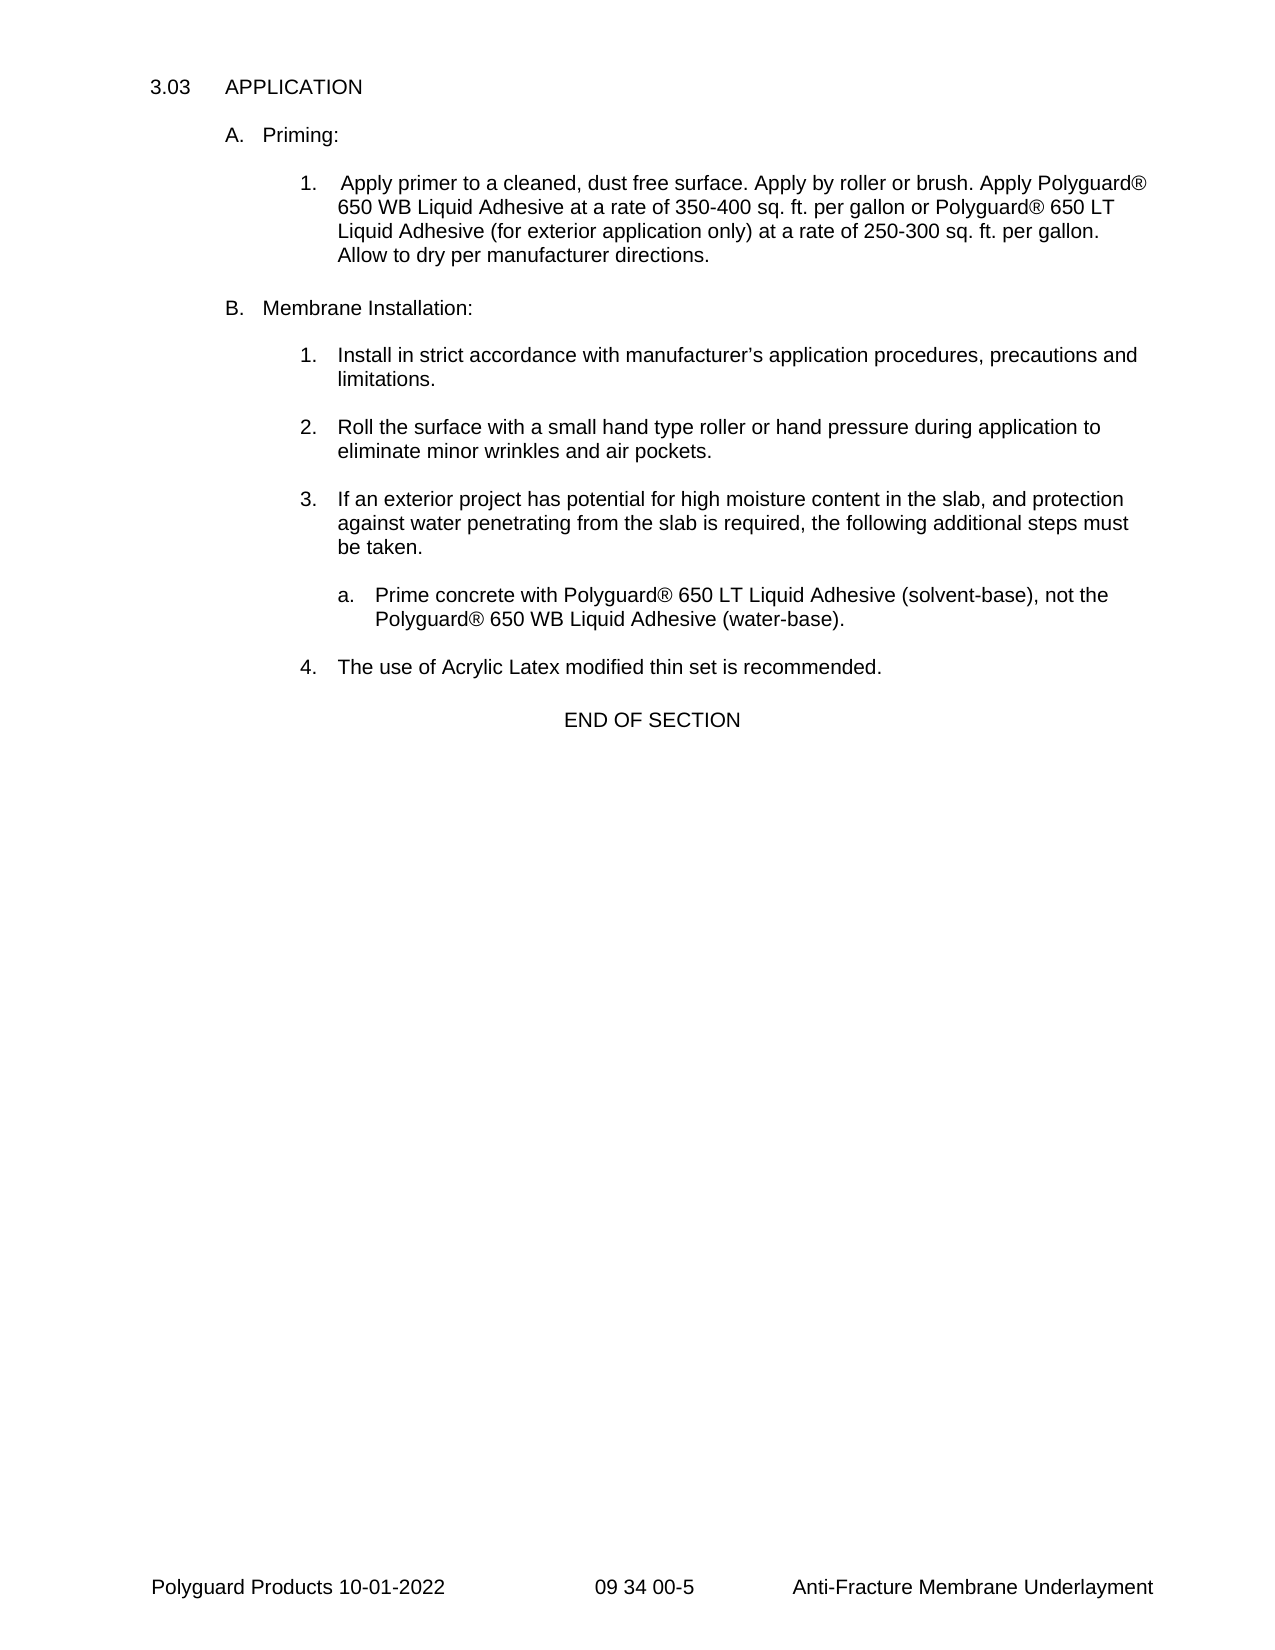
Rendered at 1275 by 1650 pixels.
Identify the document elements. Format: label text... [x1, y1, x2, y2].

text 3.03 APPLICATION [150, 75, 1080, 99]
text 1. Apply primer to a cleaned, dust free surface. Apply by roller or brush. Apply Polyguard® 650 WB Liquid Adhesive at a rate of 350-400 sq. ft. per gallon or Polyguard® 650 LT Liquid Adhesive (for exterior application only) at a rate of 250-300 sq. ft. per gallon. Allow to dry per manufacturer directions. [150, 171, 1155, 267]
list Priming: [225, 123, 1155, 147]
text END OF SECTION [150, 707, 1155, 731]
list Prime concrete with Polyguard® 650 LT Liquid Adhesive (solvent-base), not the Polyguard® 650 WB Liquid Adhesive (water-base). [337, 583, 1155, 631]
list Membrane Installation: [225, 295, 1155, 319]
list The use of Acrylic Latex modified thin set is recommended. [300, 655, 1155, 679]
list If an exterior project has potential for high moisture content in the slab, and protection against water penetrating from the slab is required, the following additional steps must be taken. [300, 487, 1155, 559]
list Install in strict accordance with manufacturer’s application procedures, precautions and limitations. [300, 343, 1155, 391]
list Roll the surface with a small hand type roller or hand pressure during application to eliminate minor wrinkles and air pockets. [300, 415, 1155, 463]
